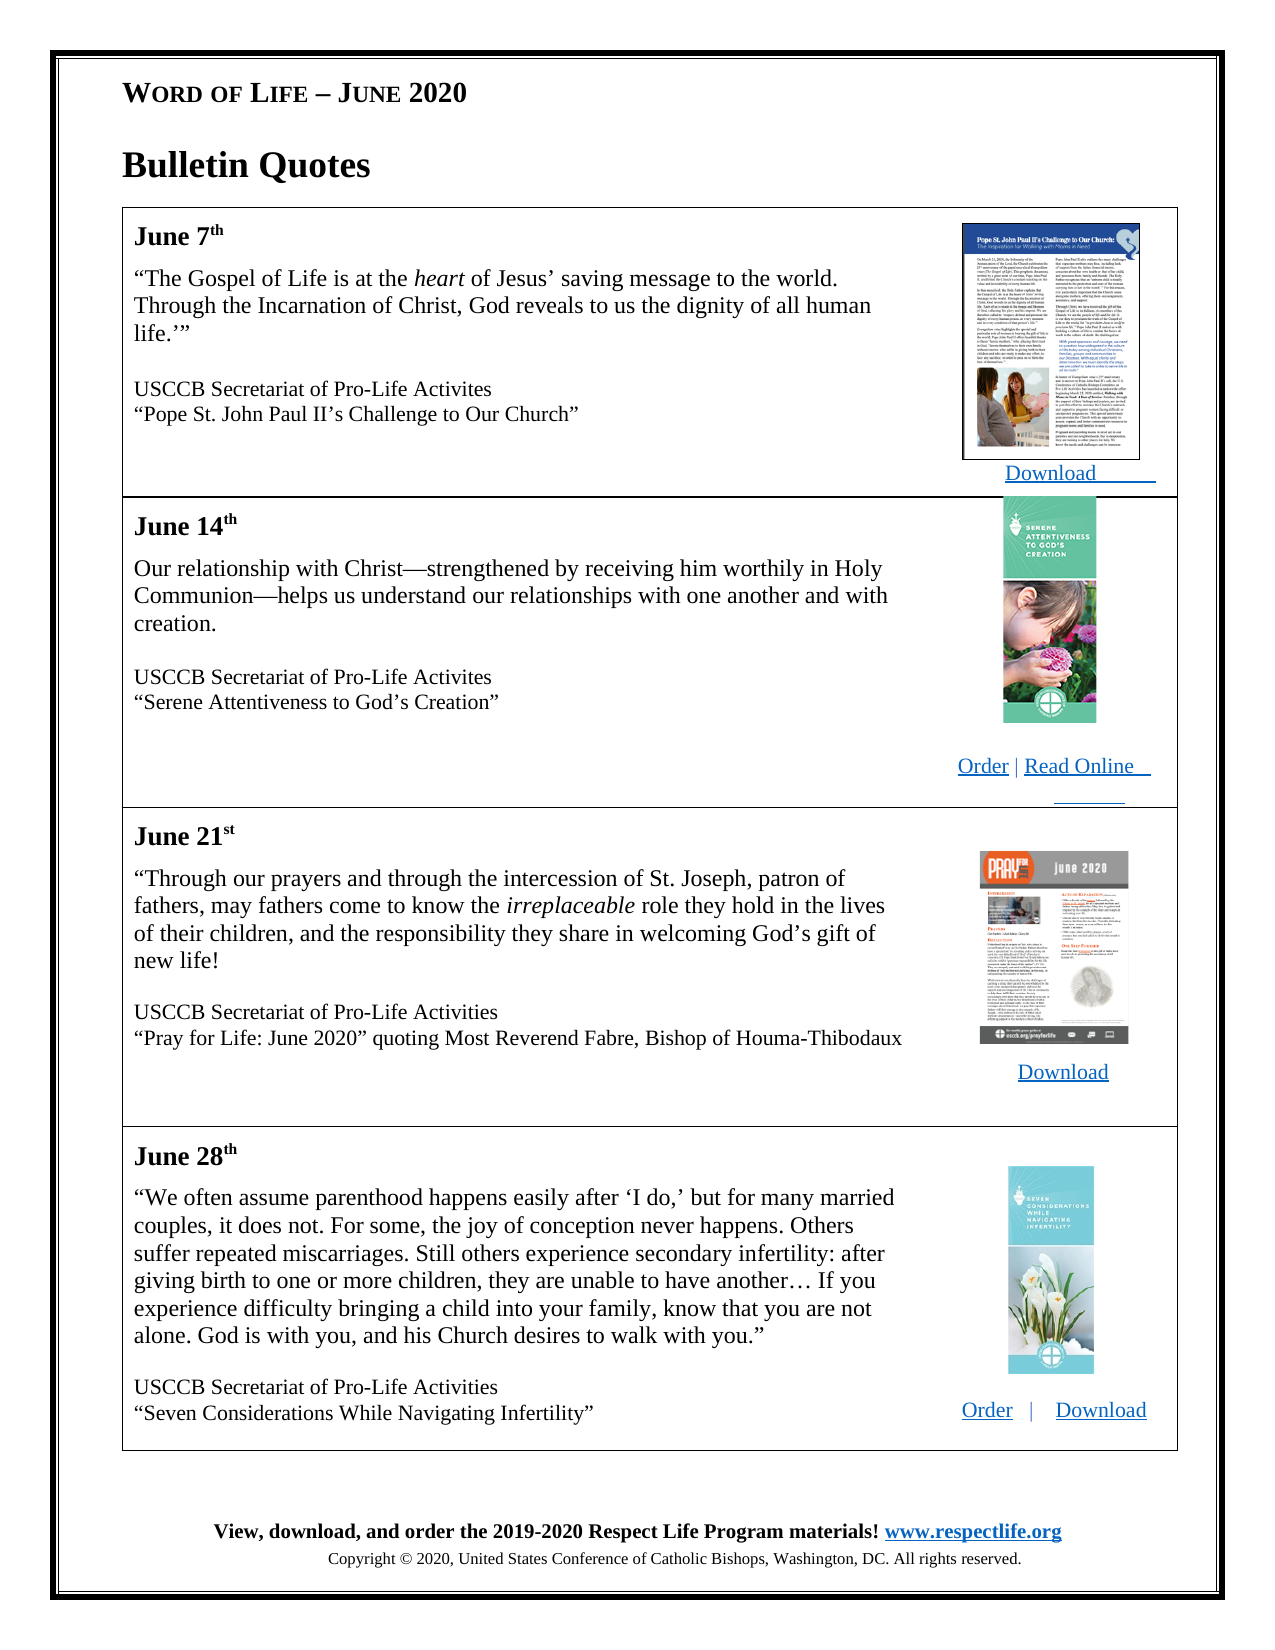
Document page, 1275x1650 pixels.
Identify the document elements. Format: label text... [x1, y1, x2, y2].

table_cell [919, 808, 1177, 1126]
picture [946, 1166, 1155, 1374]
table_cell June 14th Our relationship with Christ—strengthened by receiving him worthily in Holy Communion—helps us understand our relationships with one another and with creation. USCCB Secretariat of Pro-Life Activites “Serene Attentiveness to God’s Creation” [123, 498, 919, 807]
table_cell June 28th “We often assume parenthood happens easily after ‘I do,’ but for many married couples, it does not. For some, the joy of conception never happens. Others suffer repeated miscarriages. Still others experience secondary infertility: after giving birth to one or more children, they are unable to have another… If you experience difficulty bringing a child into your family, know that you are not alone. God is with you, and his Church desires to walk with you.” USCCB Secretariat of Pro-Life Activities “Seven Considerations While Navigating Infertility” [123, 1127, 919, 1450]
table_header June 7th “The Gospel of Life is at the heart of Jesus’ saving message to the world. Through the Incarnation of Christ, God reveals to us the dignity of all human life.’” USCCB Secretariat of Pro-Life Activites “Pope St. John Paul II’s Challenge to Our Church” [123, 208, 919, 496]
table_cell Order | Read Online [919, 498, 1177, 807]
table_cell Order | Download [919, 1127, 1177, 1450]
text Word of Life – June 2020 [122, 75, 1153, 108]
picture [1003, 496, 1097, 723]
table_cell June 21st “Through our prayers and through the intercession of St. Joseph, patron of fathers, may fathers come to know the irreplaceable role they hold in the lives of their children, and the responsibility they share in welcoming God’s gift of new life! USCCB Secretariat of Pro-Life Activities “Pray for Life: June 2020” quoting Most Reverend Fabre, Bishop of Houma-Thibodaux [123, 808, 919, 1126]
picture [963, 224, 1139, 459]
picture [979, 850, 1129, 1044]
table_header Download [919, 208, 1177, 496]
text Bulletin Quotes [122, 142, 1153, 185]
